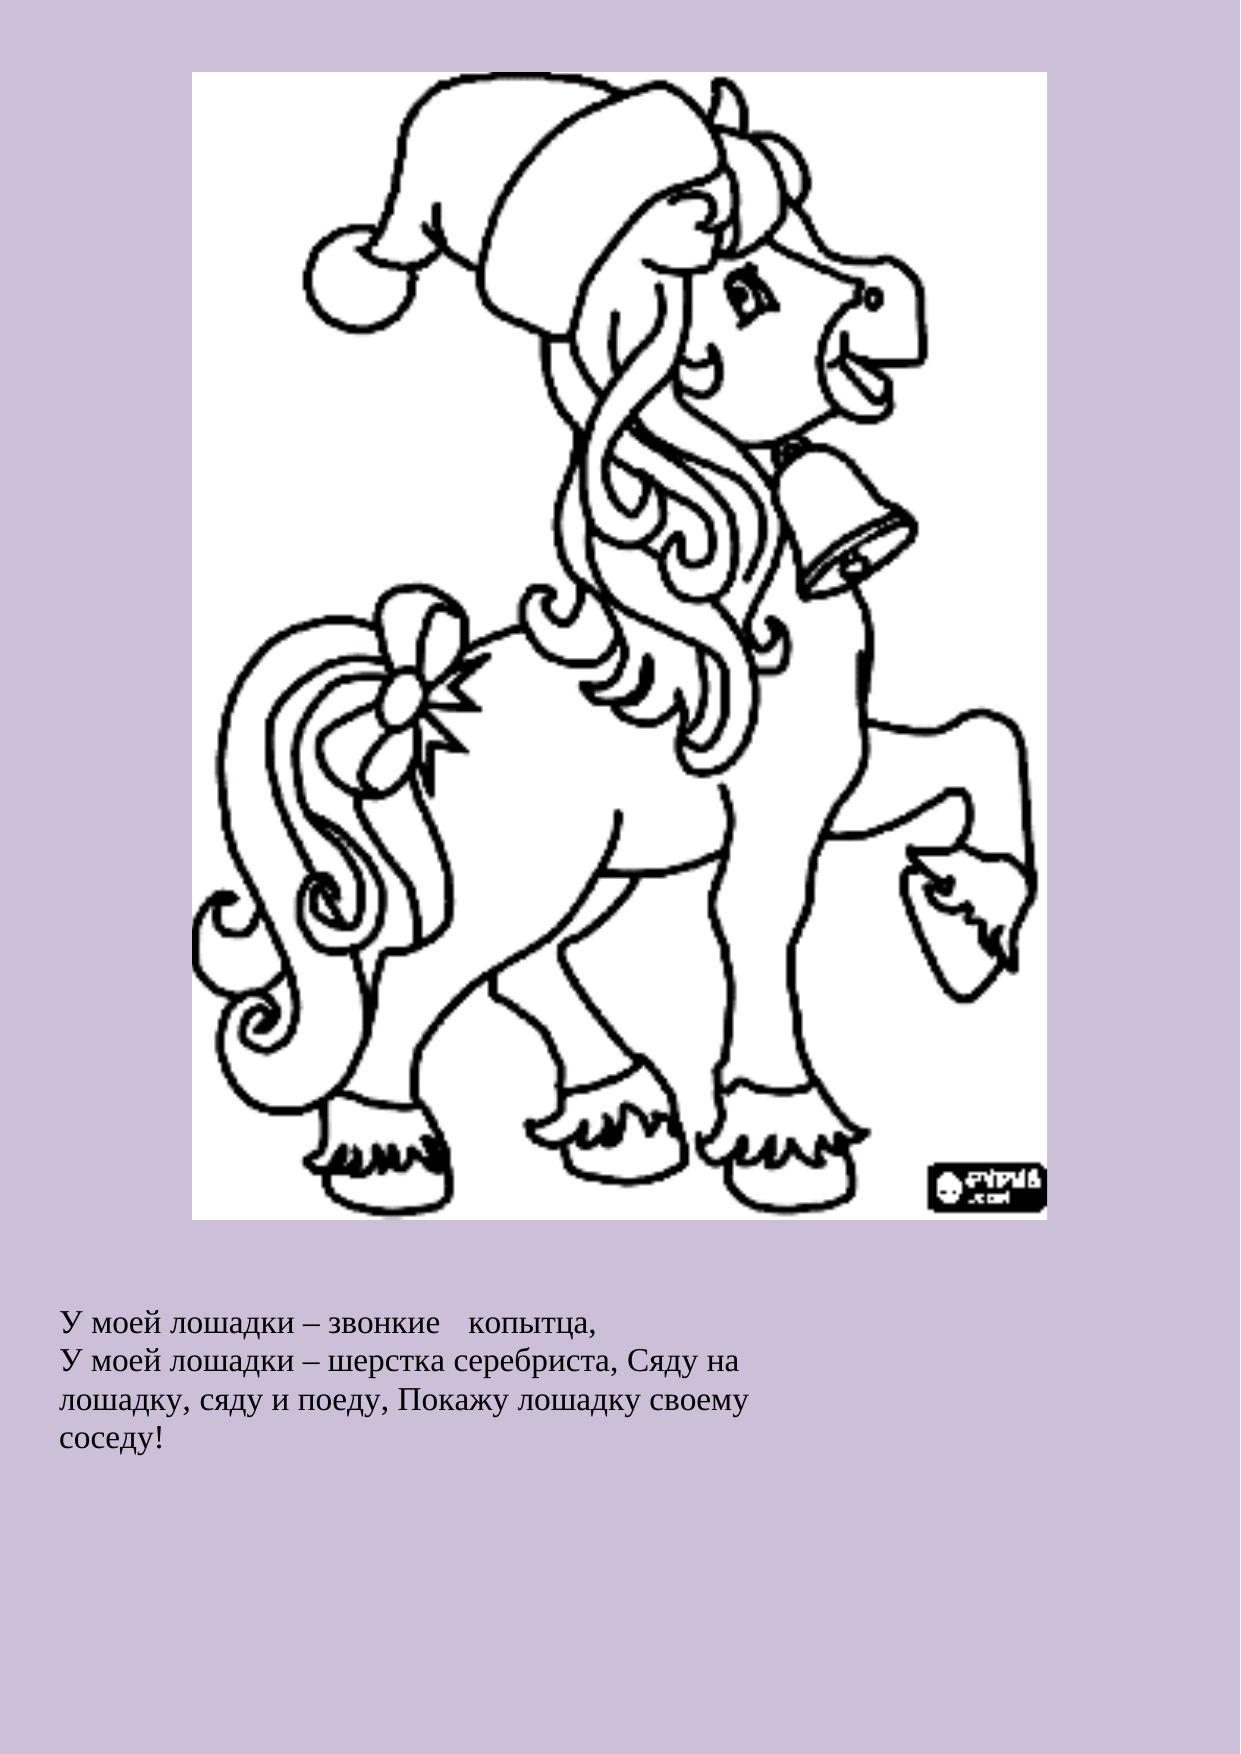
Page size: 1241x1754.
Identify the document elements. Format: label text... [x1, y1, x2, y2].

text У моей лошадки – звонкие копытца, [59, 1302, 1240, 1341]
text У моей лошадки – шерстка серебриста, Сяду на лошадку, сяду и поеду, Покажу лошадку своему соседу! [59, 1341, 779, 1456]
picture [192, 72, 1048, 1220]
